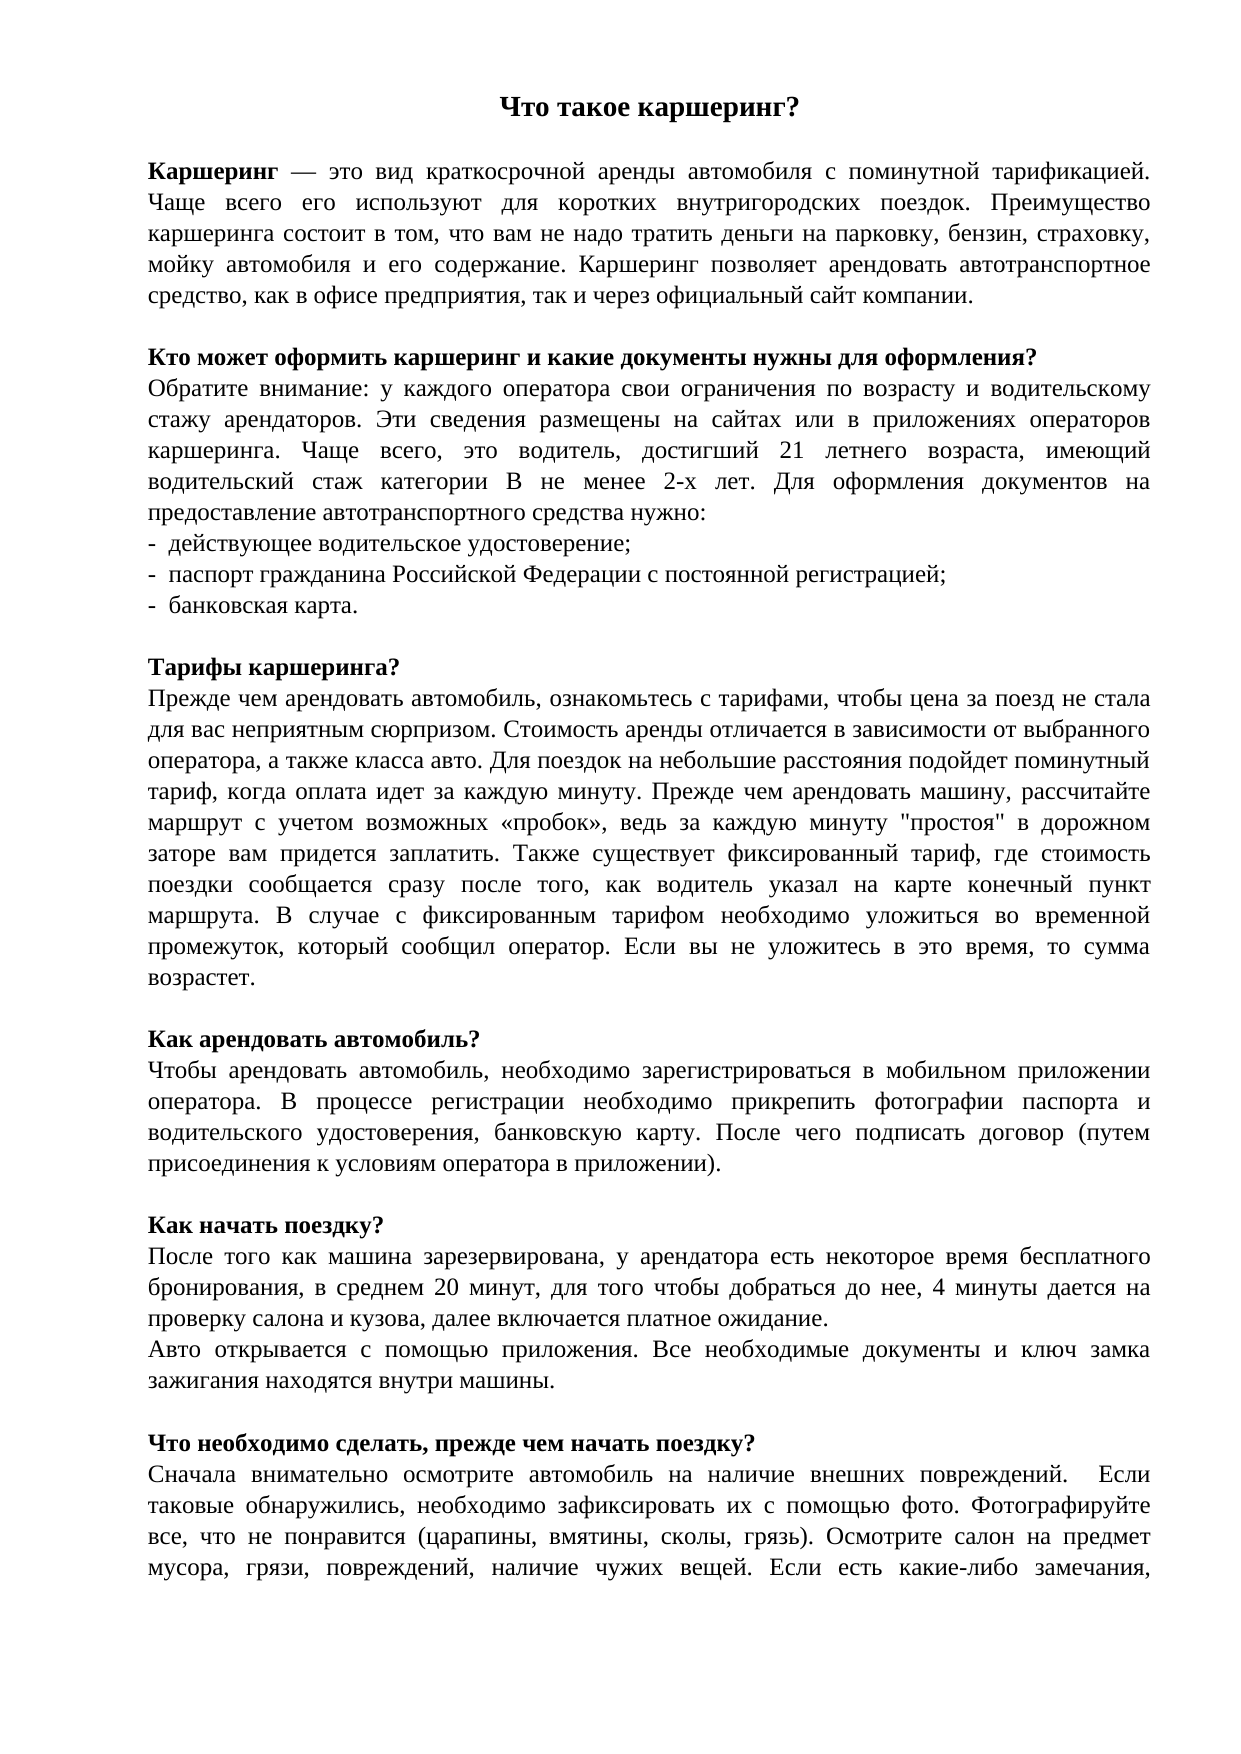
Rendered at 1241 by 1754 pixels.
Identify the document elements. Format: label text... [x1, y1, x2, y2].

text Прежде чем арендовать автомобиль, ознакомьтесь с тарифами, чтобы цена за поезд не стала для вас неприятным сюрпризом. Стоимость аренды отличается в зависимости от выбранного оператора, а также класса авто. Для поездок на небольшие расстояния подойдет поминутный тариф, когда оплата идет за каждую минуту. Прежде чем арендовать машину, рассчитайте маршрут с учетом возможных «пробок», ведь за каждую минуту "простоя" в дорожном заторе вам придется заплатить. Также существует фиксированный тариф, где стоимость поездки сообщается сразу после того, как водитель указал на карте конечный пункт маршрута. В случае с фиксированным тарифом необходимо уложиться во временной промежуток, который сообщил оператор. Если вы не уложитесь в это время, то сумма возрастет. [148, 683, 1152, 991]
text Обратите внимание: у каждого оператора свои ограничения по возрасту и водительскому стажу арендаторов. Эти сведения размещены на сайтах или в приложениях операторов каршеринга. Чаще всего, это водитель, достигший 21 летнего возраста, имеющий водительский стаж категории В не менее 2-х лет. Для оформления документов на предоставление автотранспортного средства нужно: [148, 373, 1152, 526]
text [148, 1459, 1152, 1581]
text Как арендовать автомобиль? [148, 1024, 1152, 1053]
text Что такое каршеринг? [148, 89, 1152, 122]
text - паспорт гражданина Российской Федерации с постоянной регистрацией; [148, 559, 1152, 588]
text Каршеринг — это вид краткосрочной аренды автомобиля с поминутной тарификацией. Чаще всего его используют для коротких внутригородских поездок. Преимущество каршеринга состоит в том, что вам не надо тратить деньги на парковку, бензин, страховку, мойку автомобиля и его содержание. Каршеринг позволяет арендовать автотранспортное средство, как в офисе предприятия, так и через официальный сайт компании. [148, 156, 1152, 309]
text Чтобы арендовать автомобиль, необходимо зарегистрироваться в мобильном приложении оператора. В процессе регистрации необходимо прикрепить фотографии паспорта и водительского удостоверения, банковскую карту. После чего подписать договор (путем присоединения к условиям оператора в приложении). [148, 1055, 1152, 1177]
text - банковская карта. [148, 590, 1152, 619]
text После того как машина зарезервирована, у арендатора есть некоторое время бесплатного бронирования, в среднем 20 минут, для того чтобы добраться до нее, 4 минуты дается на проверку салона и кузова, далее включается платное ожидание. [148, 1241, 1152, 1332]
text Тарифы каршеринга? [148, 652, 1152, 680]
text - действующее водительское удостоверение; [148, 528, 1152, 557]
text Кто может оформить каршеринг и какие документы нужны для оформления? [148, 342, 1152, 371]
text Авто открывается с помощью приложения. Все необходимые документы и ключ замка зажигания находятся внутри машины. [148, 1334, 1152, 1394]
text Как начать поездку? [148, 1210, 1152, 1239]
text Что необходимо сделать, прежде чем начать поездку? [148, 1428, 1152, 1456]
